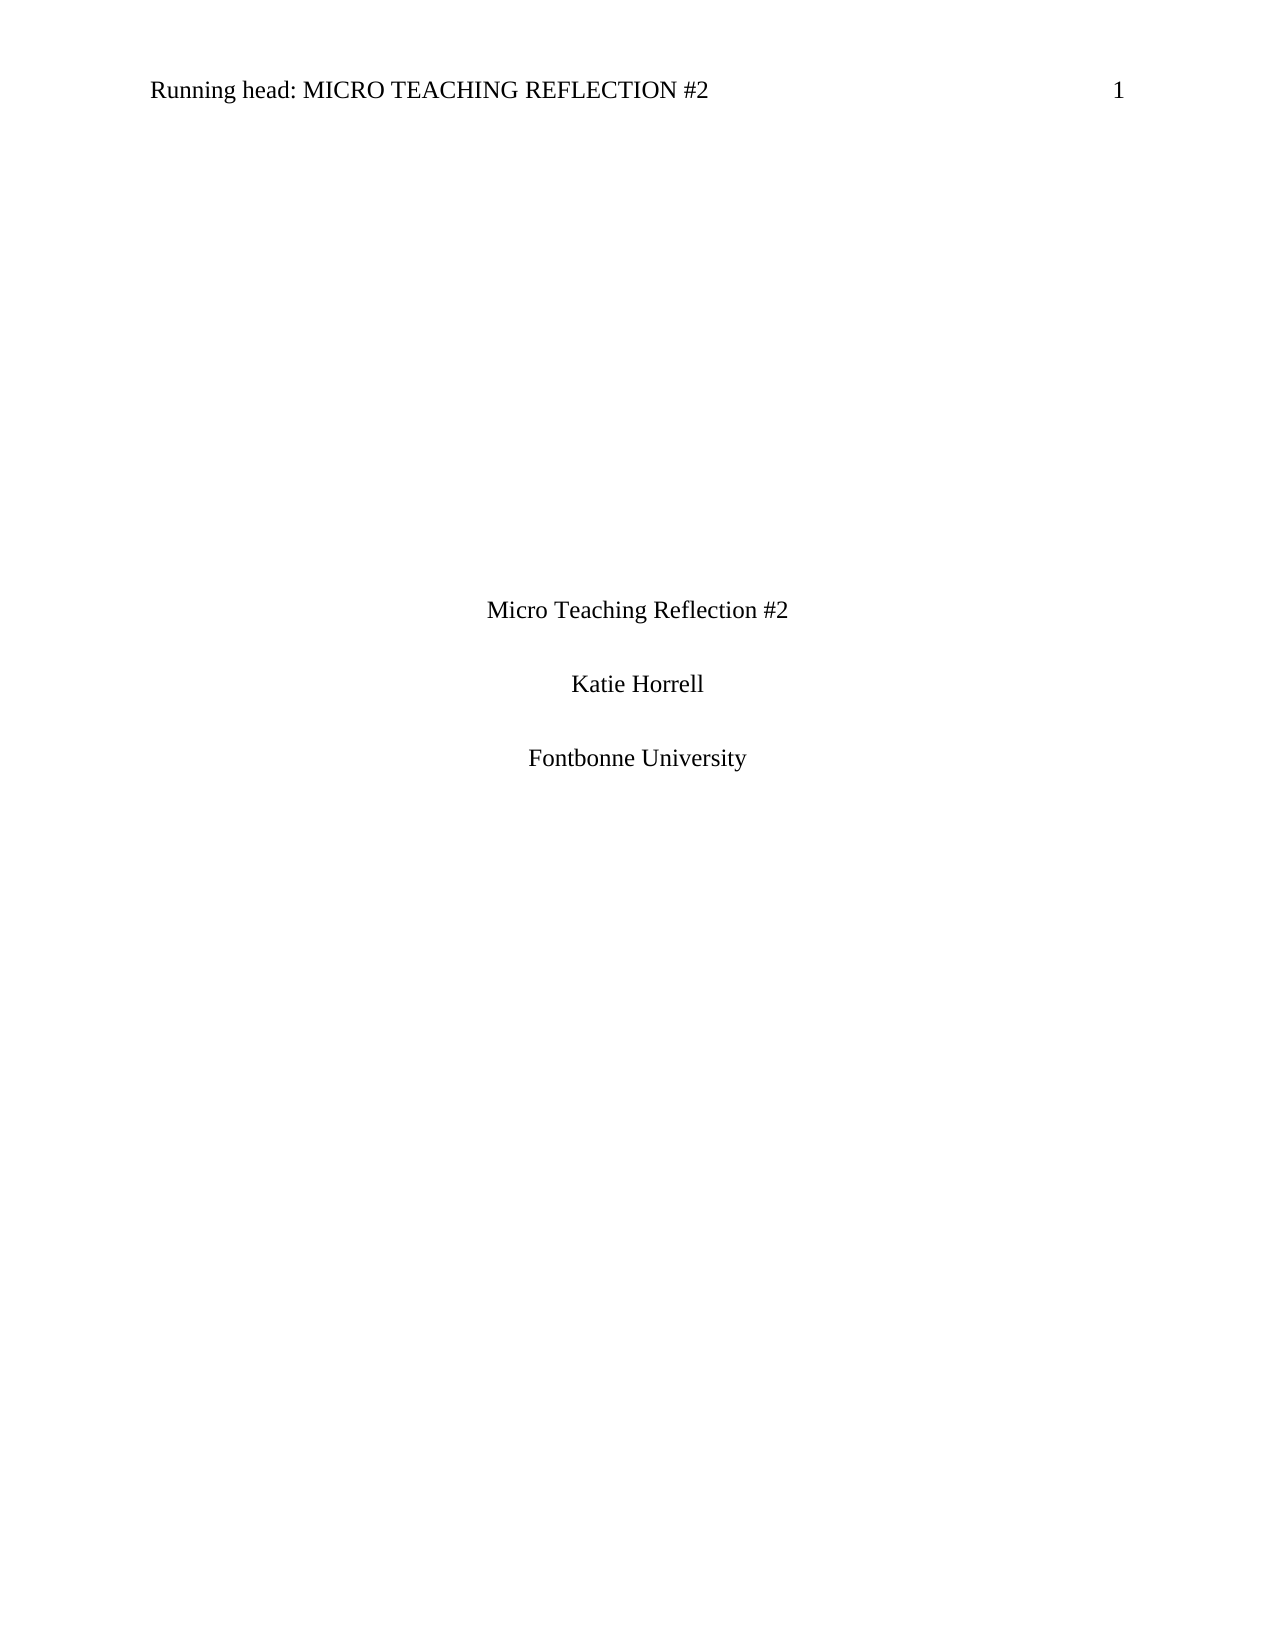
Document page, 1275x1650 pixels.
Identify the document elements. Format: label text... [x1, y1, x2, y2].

text Micro Teaching Reflection #2 [150, 595, 1125, 624]
text Katie Horrell [150, 669, 1125, 698]
text Fontbonne University [150, 743, 1125, 772]
